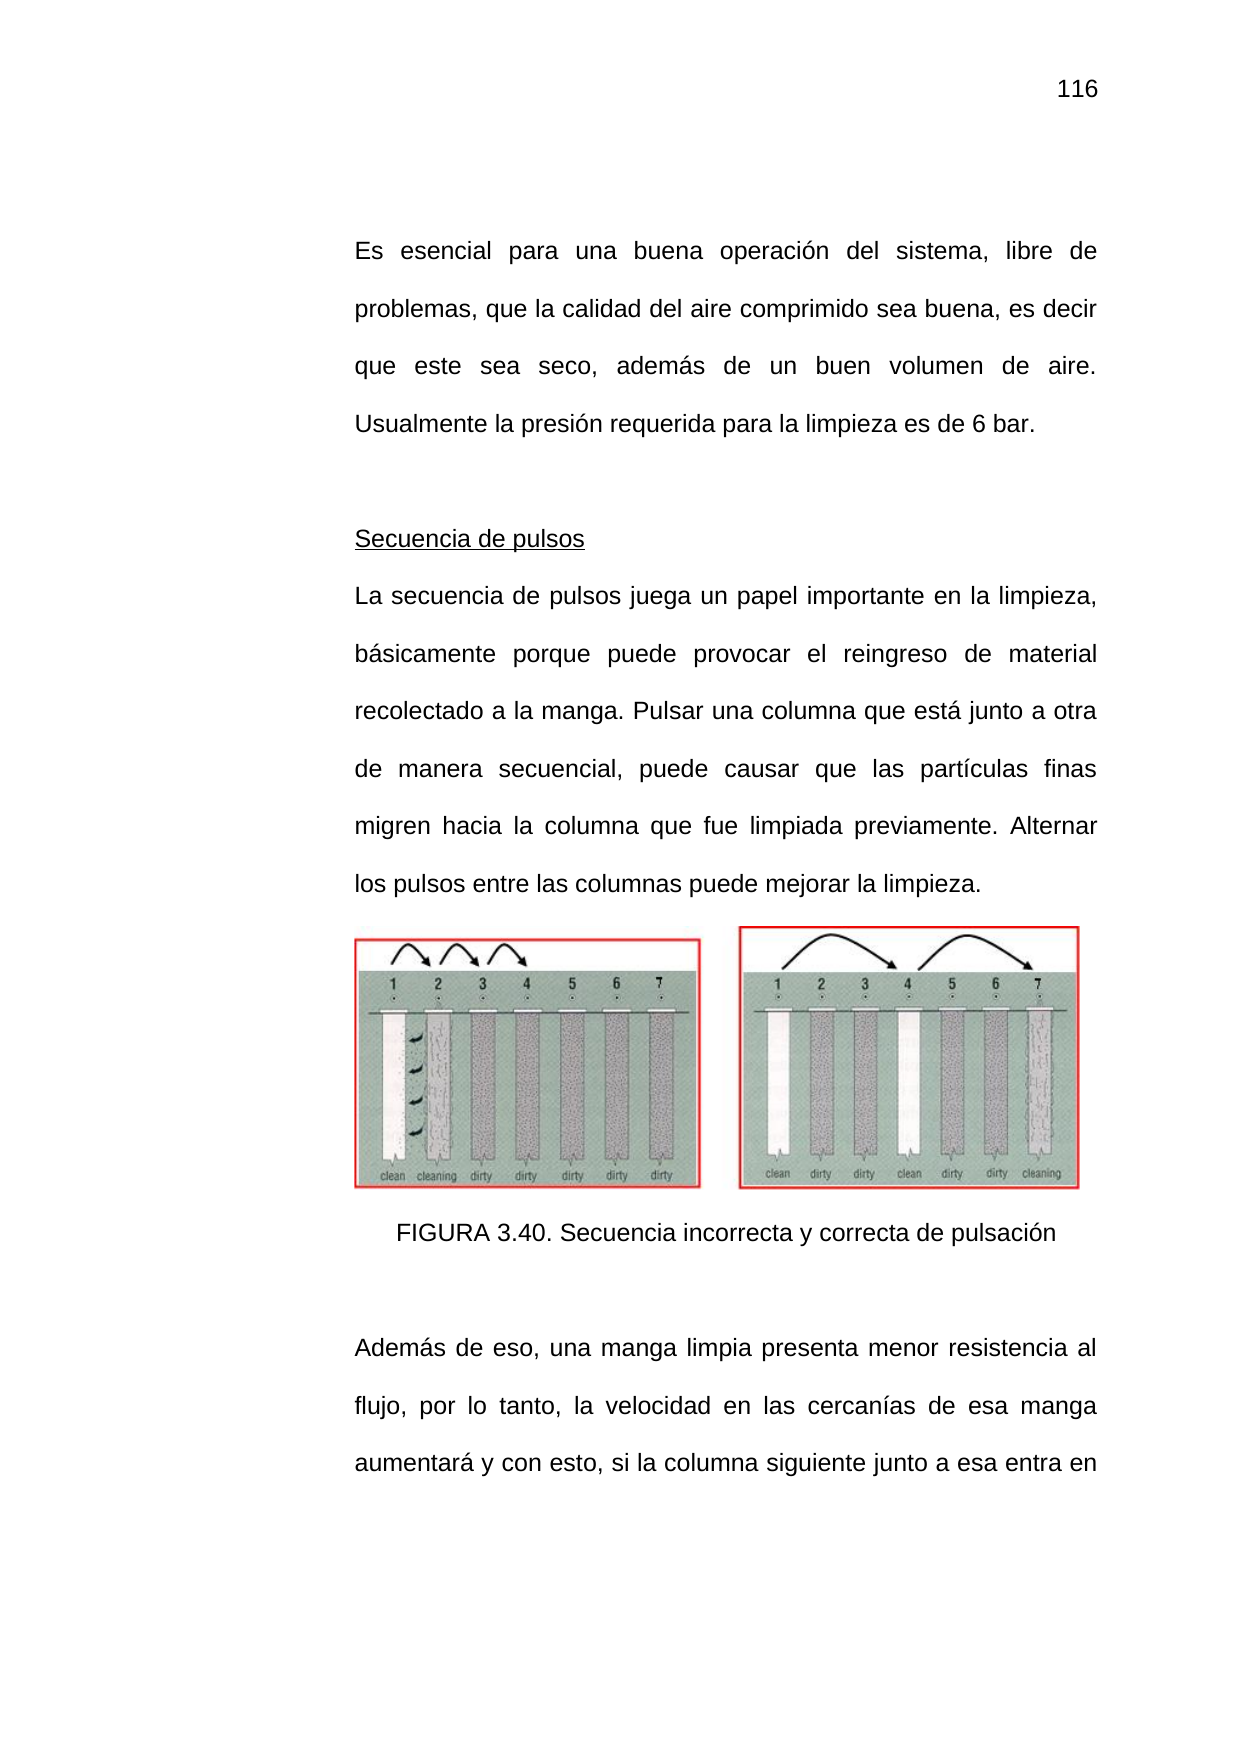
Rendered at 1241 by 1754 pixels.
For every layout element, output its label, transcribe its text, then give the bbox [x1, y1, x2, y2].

text FIGURA 3.40. Secuencia incorrecta y correcta de pulsación [354, 1218, 1098, 1247]
picture [354, 926, 1080, 1190]
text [354, 1333, 1098, 1477]
text La secuencia de pulsos juega un papel importante en la limpieza, básicamente porque puede provocar el reingreso de material recolectado a la manga. Pulsar una columna que está junto a otra de manera secuencial, puede causar que las partículas finas migren hacia la columna que fue limpiada previamente. Alternar los pulsos entre las columnas puede mejorar la limpieza. [354, 581, 1098, 897]
text Es esencial para una buena operación del sistema, libre de problemas, que la calidad del aire comprimido sea buena, es decir que este sea seco, además de un buen volumen de aire. Usualmente la presión requerida para la limpieza es de 6 bar. [354, 236, 1098, 437]
text Secuencia de pulsos [354, 524, 1098, 552]
